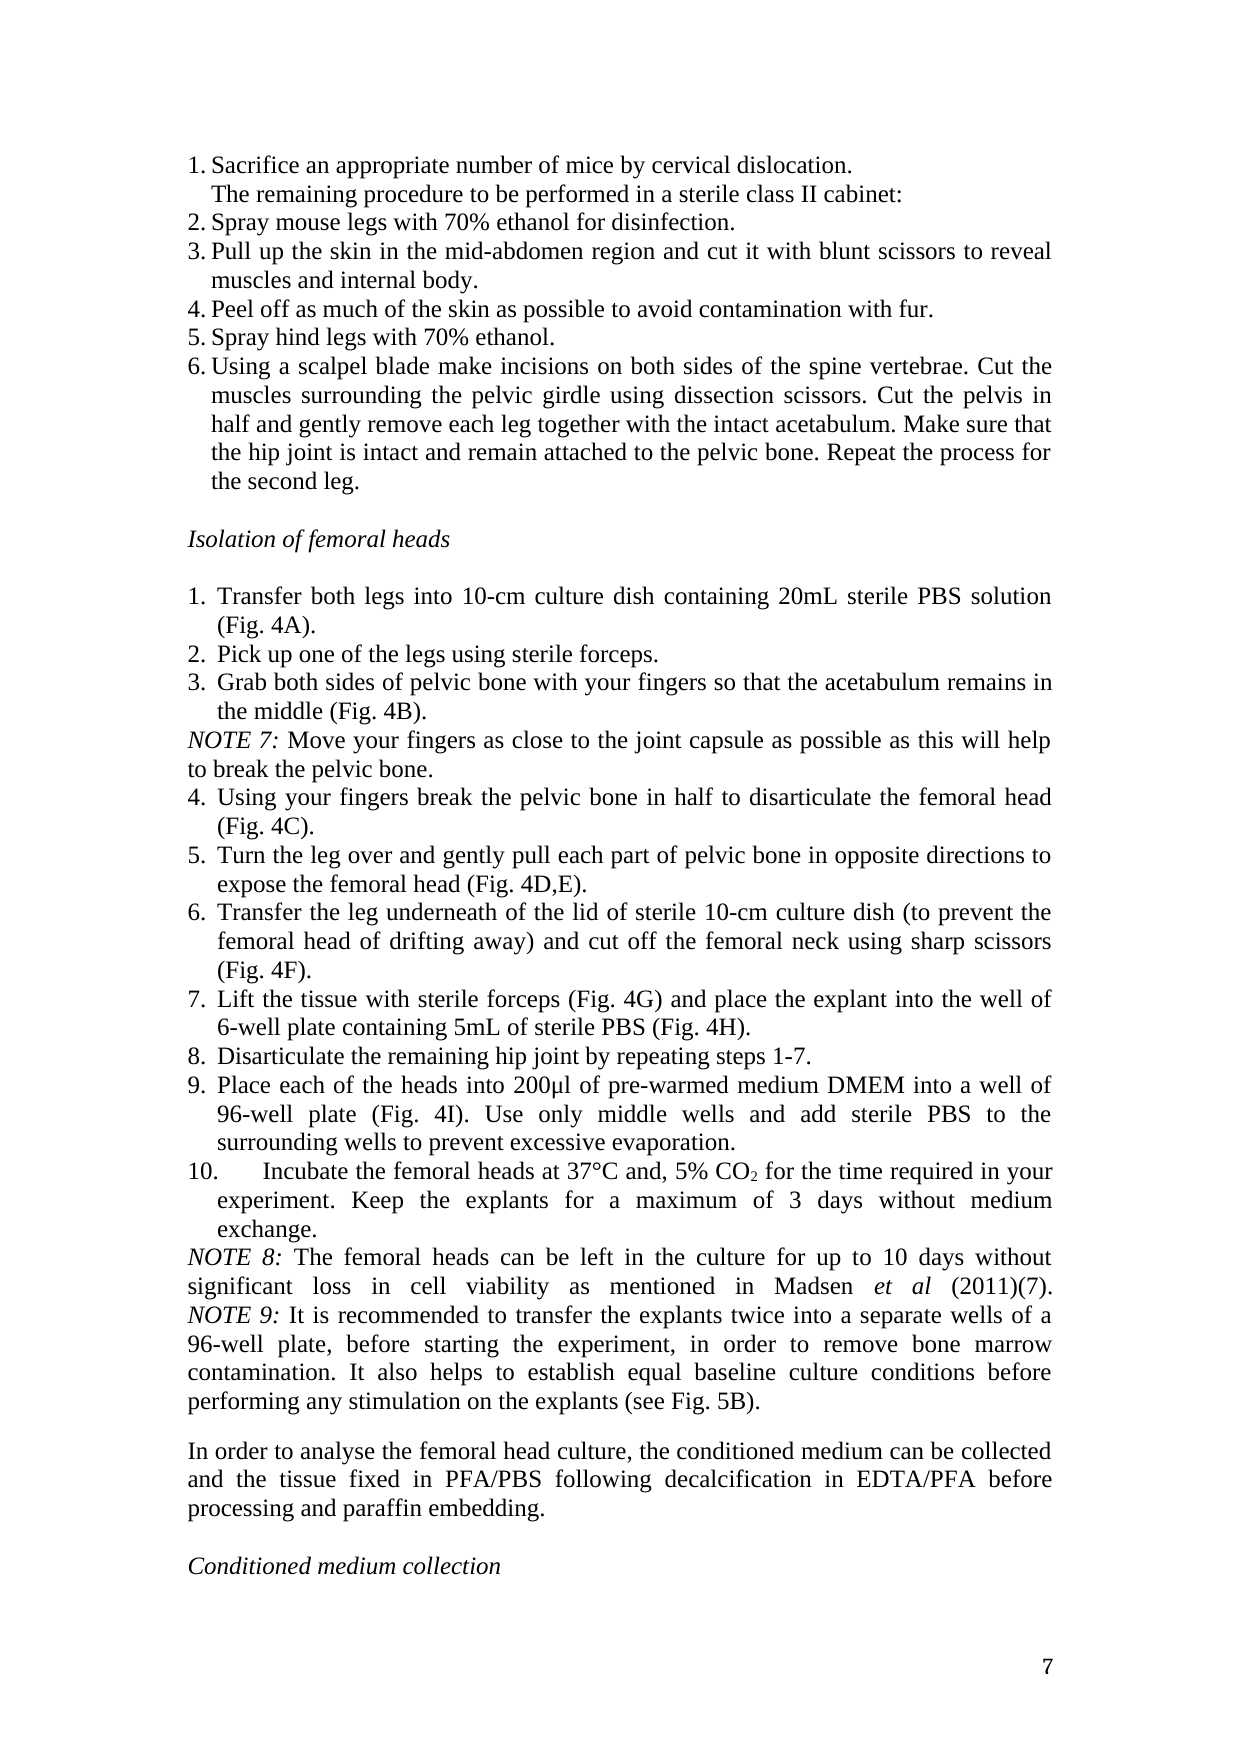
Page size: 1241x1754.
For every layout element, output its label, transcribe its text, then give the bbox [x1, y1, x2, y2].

list Place each of the heads into 200μl of pre-warmed medium DMEM into a well of 96-well plate (Fig. 4I). Use only middle wells and add sterile PBS to the surrounding wells to prevent excessive evaporation. [187, 1070, 1053, 1156]
list Sacrifice an appropriate number of mice by cervical dislocation. [187, 150, 1053, 179]
list Transfer both legs into 10-cm culture dish containing 20mL sterile PBS solution (Fig. 4A). [187, 581, 1053, 639]
list Pull up the skin in the mid-abdomen region and cut it with blunt scissors to reveal muscles and internal body. [187, 236, 1053, 294]
list Peel off as much of the skin as possible to avoid contamination with fur. [187, 294, 1053, 322]
list Spray hind legs with 70% ethanol. [187, 322, 1053, 351]
list Turn the leg over and gently pull each part of pelvic bone in opposite directions to expose the femoral head (Fig. 4D,E). [187, 840, 1053, 897]
list Pick up one of the legs using sterile forceps. [187, 639, 1053, 667]
text NOTE 8: The femoral heads can be left in the culture for up to 10 days without significant loss in cell viability as mentioned in Madsen et al (2011)(7). NOTE 9: It is recommended to transfer the explants twice into a separate wells of a 96-well plate, before starting the experiment, in order to remove bone marrow contamination. It also helps to establish equal baseline culture conditions before performing any stimulation on the explants (see Fig. 5B). [187, 1242, 1053, 1415]
list Using a scalpel blade make incisions on both sides of the spine vertebrae. Cut the muscles surrounding the pelvic girdle using dissection scissors. Cut the pelvis in half and gently remove each leg together with the intact acetabulum. Make sure that the hip joint is intact and remain attached to the pelvic bone. Repeat the process for the second leg. [187, 351, 1053, 495]
text In order to analyse the femoral head culture, the conditioned medium can be collected and the tissue fixed in PFA/PBS following decalcification in EDTA/PFA before processing and paraffin embedding. [187, 1436, 1053, 1522]
list Transfer the leg underneath of the lid of sterile 10-cm culture dish (to prevent the femoral head of drifting away) and cut off the femoral neck using sharp scissors (Fig. 4F). [187, 897, 1053, 984]
list Grab both sides of pelvic bone with your fingers so that the acetabulum remains in the middle (Fig. 4B). [187, 667, 1053, 725]
list The remaining procedure to be performed in a sterile class II cabinet: [211, 179, 1053, 207]
list Spray mouse legs with 70% ethanol for disinfection. [187, 207, 1053, 236]
list Disarticulate the remaining hip joint by repeating steps 1-7. [187, 1041, 1053, 1070]
text Isolation of femoral heads [187, 524, 1053, 552]
list Lift the tissue with sterile forceps (Fig. 4G) and place the explant into the well of 6-well plate containing 5mL of sterile PBS (Fig. 4H). [187, 984, 1053, 1041]
list Incubate the femoral heads at 37°C and, 5% CO2 for the time required in your experiment. Keep the explants for a maximum of 3 days without medium exchange. [187, 1156, 1053, 1242]
text Conditioned medium collection [187, 1551, 1053, 1579]
text NOTE 7: Move your fingers as close to the joint capsule as possible as this will help to break the pelvic bone. [187, 725, 1053, 782]
list Using your fingers break the pelvic bone in half to disarticulate the femoral head (Fig. 4C). [187, 782, 1053, 840]
